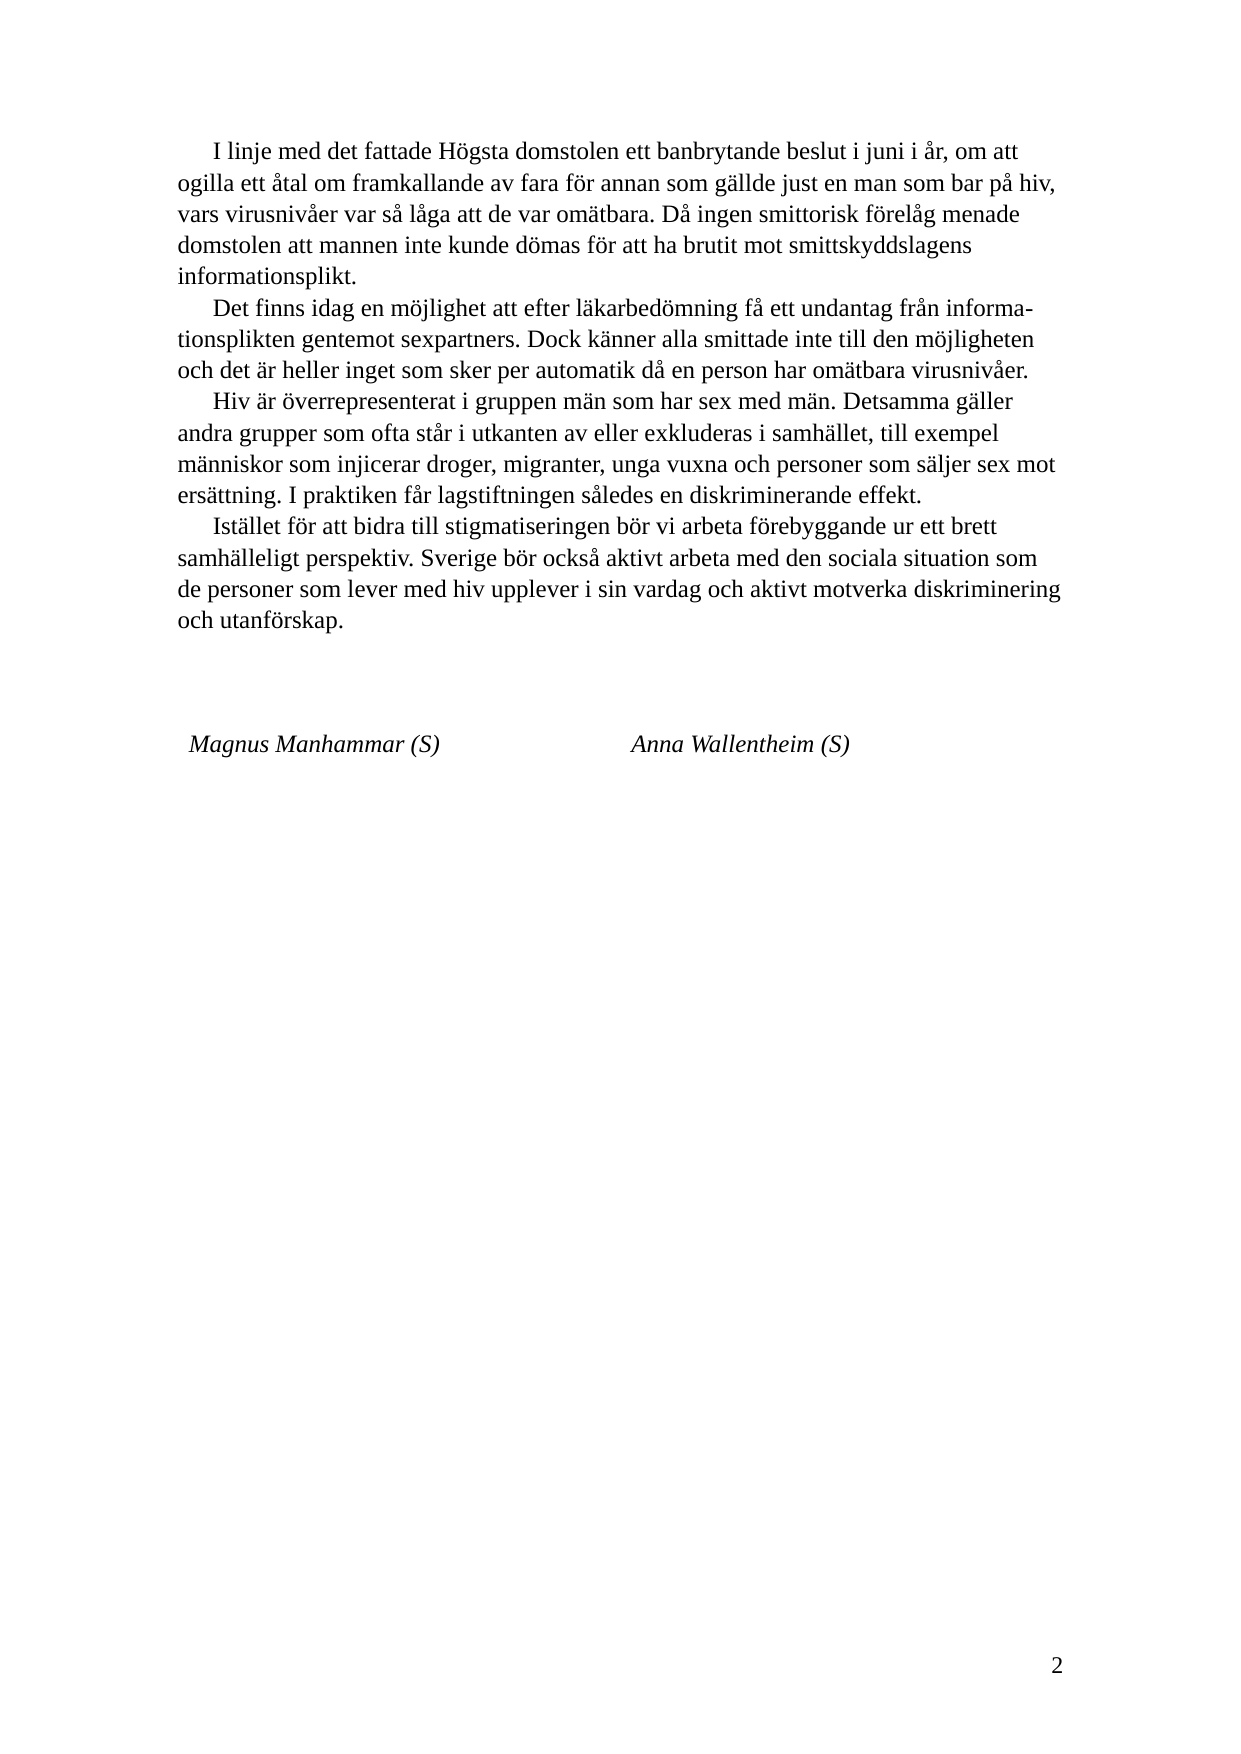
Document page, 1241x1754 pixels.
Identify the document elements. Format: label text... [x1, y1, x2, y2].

text Hiv är överrepresenterat i gruppen män som har sex med män. Detsamma gäller andra grupper som ofta står i utkanten av eller exkluderas i samhället, till exempel människor som injicerar droger, migranter, unga vuxna och personer som säljer sex mot ersättning. I praktiken får lagstiftningen således en diskriminerande effekt. [177, 384, 1063, 509]
text Det finns idag en möjlighet att efter läkarbedömning få ett undantag från informationsplikten gentemot sexpartners. Dock känner alla smittade inte till den möjligheten och det är heller inget som sker per automatik då en person har omätbara virusnivåer. [177, 290, 1063, 384]
table_header Magnus Manhammar (S) [177, 696, 620, 765]
text Istället för att bidra till stigmatiseringen bör vi arbeta förebyggande ur ett brett samhälleligt perspektiv. Sverige bör också aktivt arbeta med den sociala situation som de personer som lever med hiv upplever i sin vardag och aktivt motverka diskriminering och utanförskap. [177, 509, 1063, 634]
table_header Anna Wallentheim (S) [620, 696, 1063, 765]
text I linje med det fattade Högsta domstolen ett banbrytande beslut i juni i år, om att ogilla ett åtal om framkallande av fara för annan som gällde just en man som bar på hiv, vars virusnivåer var så låga att de var omätbara. Då ingen smittorisk förelåg menade domstolen att mannen inte kunde dömas för att ha brutit mot smittskyddslagens informationsplikt. [177, 134, 1063, 290]
